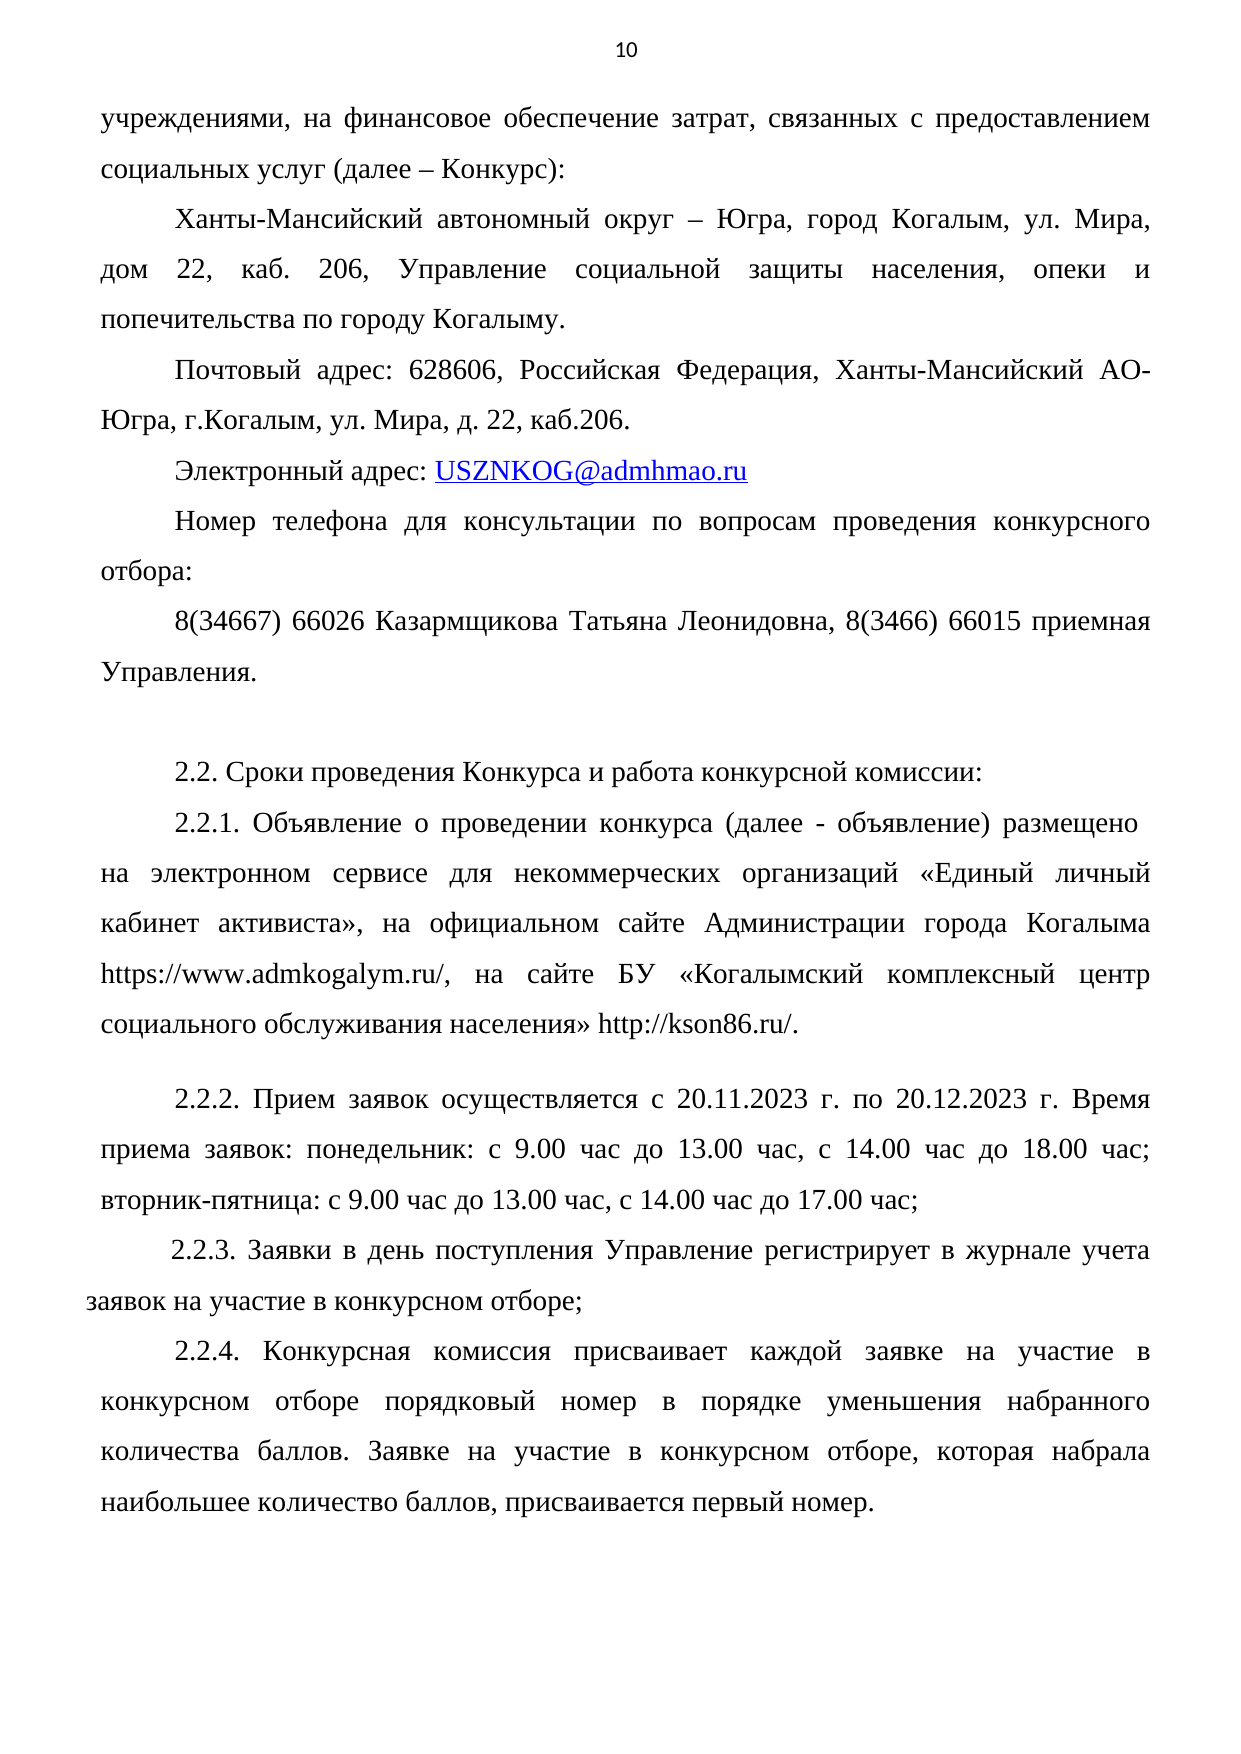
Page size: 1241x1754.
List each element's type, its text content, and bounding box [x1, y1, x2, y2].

text Ханты-Мансийский автономный округ – Югра, город Когалым, ул. Мира, дом 22, каб. 206, Управление социальной защиты населения, опеки и попечительства по городу Когалыму. [100, 201, 1152, 335]
text 8(34667) 66026 Казармщикова Татьяна Леонидовна, 8(3466) 66015 приемная Управления. [100, 603, 1152, 687]
text 2.2.1. Объявление о проведении конкурса (далее - объявление) размещено на электронном сервисе для некоммерческих организаций «Единый личный кабинет активиста», на официальном сайте Администрации города Когалыма https://www.admkogalym.ru/, на сайте БУ «Когалымский комплексный центр социального обслуживания населения» http://kson86.ru/. [100, 805, 1152, 1039]
text 2.2.3. Заявки в день поступления Управление регистрирует в журнале учета заявок на участие в конкурсном отборе; [86, 1232, 1152, 1316]
text 2.2.2. Прием заявок осуществляется с 20.11.2023 г. по 20.12.2023 г. Время приема заявок: понедельник: с 9.00 час до 13.00 час, с 14.00 час до 18.00 час; вторник-пятница: с 9.00 час до 13.00 час, с 14.00 час до 17.00 час; [100, 1081, 1152, 1216]
text Номер телефона для консультации по вопросам проведения конкурсного отбора: [100, 503, 1152, 587]
text 2.2.4. Конкурсная комиссия присваивает каждой заявке на участие в конкурсном отборе порядковый номер в порядке уменьшения набранного количества баллов. Заявке на участие в конкурсном отборе, которая набрала наибольшее количество баллов, присваивается первый номер. [100, 1333, 1152, 1517]
text Почтовый адрес: 628606, Российская Федерация, Ханты-Мансийский АО-Югра, г.Когалым, ул. Мира, д. 22, каб.206. [100, 352, 1152, 436]
text 2.2. Сроки проведения Конкурса и работа конкурсной комиссии: [100, 754, 1152, 788]
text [100, 100, 1152, 184]
text Электронный адрес: USZNKOG@admhmao.ru [100, 453, 1152, 486]
